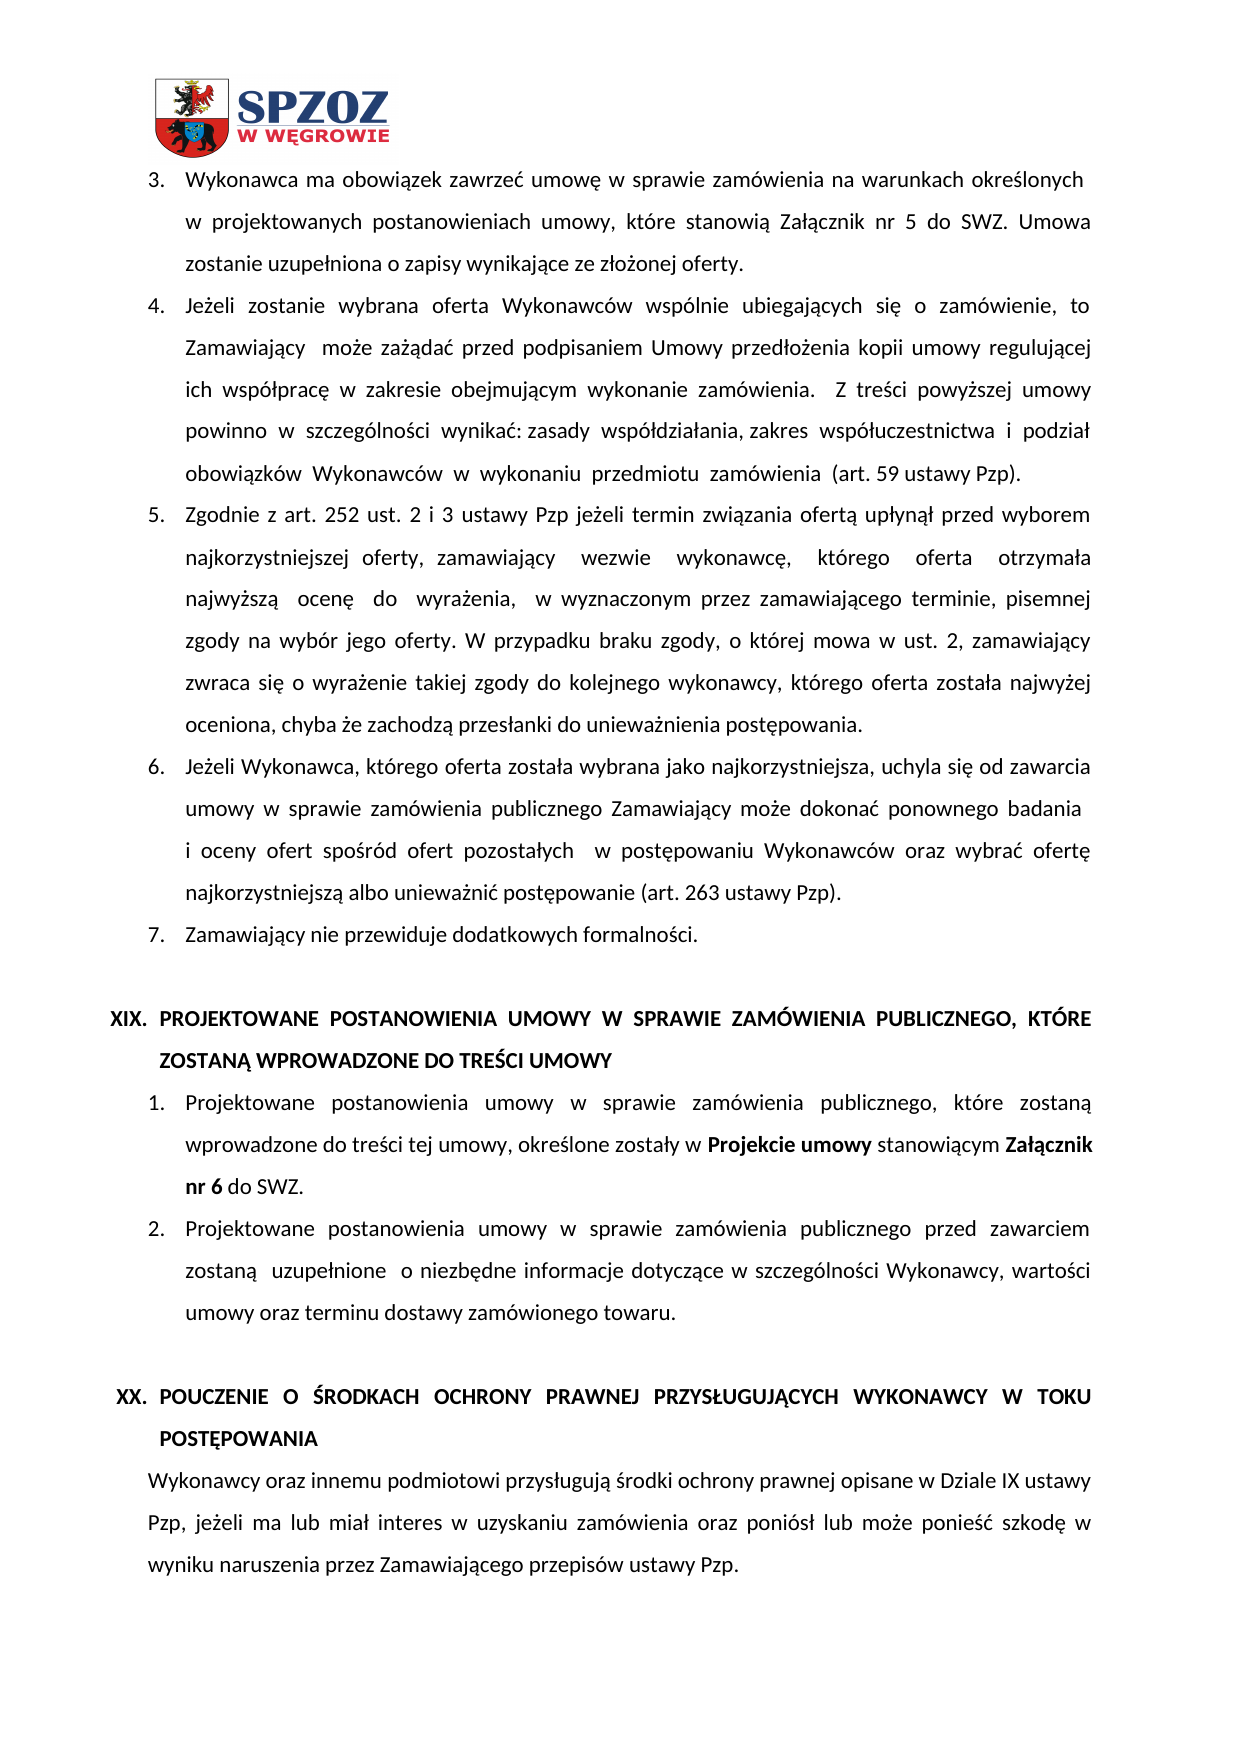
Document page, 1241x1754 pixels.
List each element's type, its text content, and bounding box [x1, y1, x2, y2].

list Jeżeli Wykonawca, którego oferta została wybrana jako najkorzystniejsza, uchyla się od zawarcia umowy w sprawie zamówienia publicznego Zamawiający może dokonać ponownego badania i oceny ofert spośród ofert pozostałych w postępowaniu Wykonawców oraz wybrać ofertę najkorzystniejszą albo unieważnić postępowanie (art. 263 ustawy Pzp). [148, 752, 1093, 906]
list PROJEKTOWANE POSTANOWIENIA UMOWY W SPRAWIE ZAMÓWIENIA PUBLICZNEGO, KTÓRE ZOSTANĄ WPROWADZONE DO TREŚCI UMOWY [148, 1004, 1093, 1074]
list Wykonawca ma obowiązek zawrzeć umowę w sprawie zamówienia na warunkach określonych w projektowanych postanowieniach umowy, które stanowią Załącznik nr 5 do SWZ. Umowa zostanie uzupełniona o zapisy wynikające ze złożonej oferty. [148, 165, 1093, 277]
list Projektowane postanowienia umowy w sprawie zamówienia publicznego, które zostaną wprowadzone do treści tej umowy, określone zostały w Projekcie umowy stanowiącym Załącznik nr 6 do SWZ. [148, 1088, 1093, 1200]
list Jeżeli zostanie wybrana oferta Wykonawców wspólnie ubiegających się o zamówienie, to Zamawiający może zażądać przed podpisaniem Umowy przedłożenia kopii umowy regulującej ich współpracę w zakresie obejmującym wykonanie zamówienia. Z treści powyższej umowy powinno w szczególności wynikać: zasady współdziałania, zakres współuczestnictwa i podział obowiązków Wykonawców w wykonaniu przedmiotu zamówienia (art. 59 ustawy Pzp). [148, 291, 1093, 487]
text Wykonawcy oraz innemu podmiotowi przysługują środki ochrony prawnej opisane w Dziale IX ustawy Pzp, jeżeli ma lub miał interes w uzyskaniu zamówienia oraz poniósł lub może ponieść szkodę w wyniku naruszenia przez Zamawiającego przepisów ustawy Pzp. [148, 1466, 1093, 1578]
list Zgodnie z art. 252 ust. 2 i 3 ustawy Pzp jeżeli termin związania ofertą upłynął przed wyborem najkorzystniejszej oferty, zamawiający wezwie wykonawcę, którego oferta otrzymała najwyższą ocenę do wyrażenia, w wyznaczonym przez zamawiającego terminie, pisemnej zgody na wybór jego oferty. W przypadku braku zgody, o której mowa w ust. 2, zamawiający zwraca się o wyrażenie takiej zgody do kolejnego wykonawcy, którego oferta została najwyżej oceniona, chyba że zachodzą przesłanki do unieważnienia postępowania. [148, 501, 1093, 738]
list Projektowane postanowienia umowy w sprawie zamówienia publicznego przed zawarciem zostaną uzupełnione o niezbędne informacje dotyczące w szczególności Wykonawcy, wartości umowy oraz terminu dostawy zamówionego towaru. [148, 1214, 1093, 1326]
list POUCZENIE O ŚRODKACH OCHRONY PRAWNEJ PRZYSŁUGUJĄCYCH WYKONAWCY W TOKU POSTĘPOWANIA [148, 1382, 1093, 1452]
picture [147, 73, 400, 165]
list Zamawiający nie przewiduje dodatkowych formalności. [148, 920, 1093, 948]
